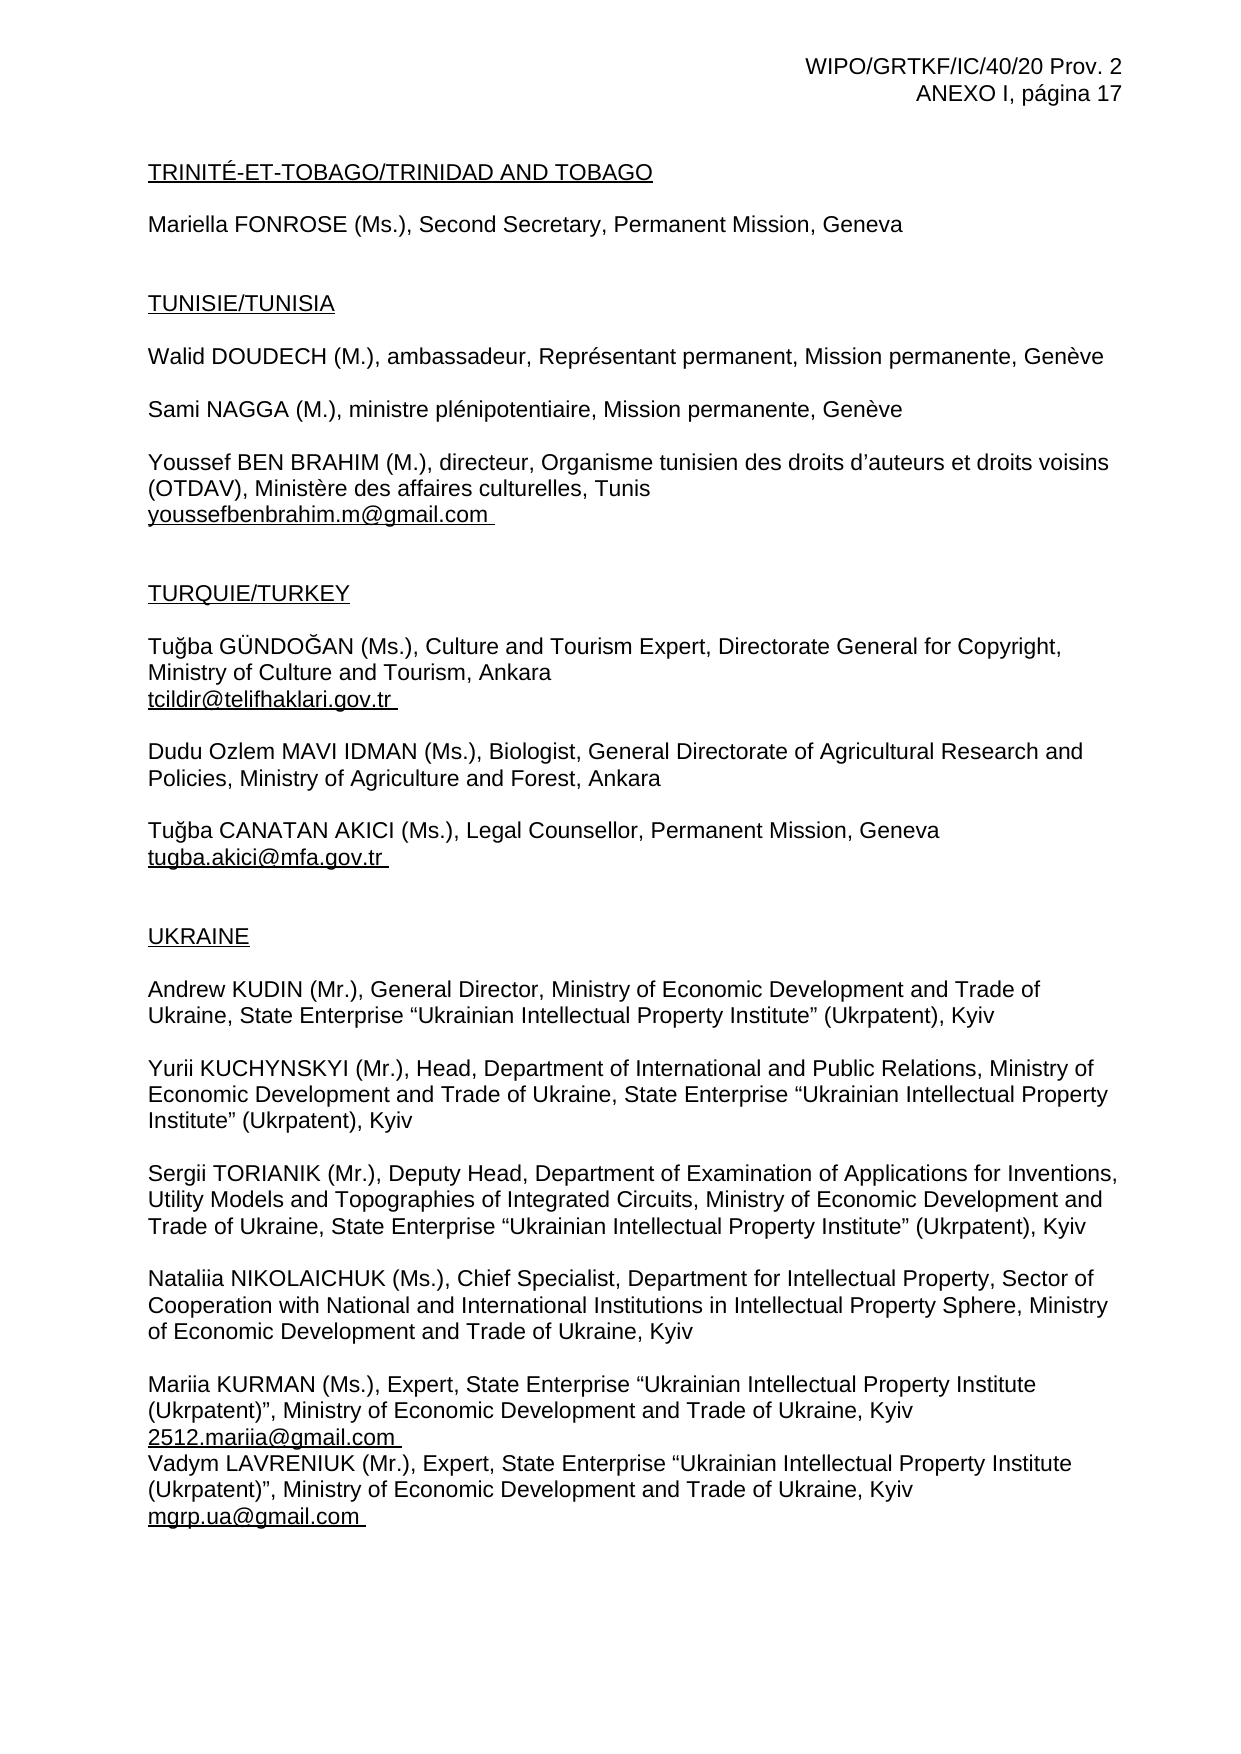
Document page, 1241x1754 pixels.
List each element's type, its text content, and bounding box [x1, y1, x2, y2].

text TURQUIE/TURKEY [148, 580, 1122, 607]
text TUNISIE/TUNISIA [148, 290, 1122, 317]
text Mariia KURMAN (Ms.), Expert, State Enterprise “Ukrainian Intellectual Property Institute (Ukrpatent)”, Ministry of Economic Development and Trade of Ukraine, Kyiv [148, 1371, 1122, 1423]
text Sergii TORIANIK (Mr.), Deputy Head, Department of Examination of Applications for Inventions, Utility Models and Topographies of Integrated Circuits, Ministry of Economic Development and Trade of Ukraine, State Enterprise “Ukrainian Intellectual Property Institute” (Ukrpatent), Kyiv [148, 1160, 1122, 1239]
text Nataliia NIKOLAICHUK (Ms.), Chief Specialist, Department for Intellectual Property, Sector of Cooperation with National and International Institutions in Intellectual Property Sphere, Ministry of Economic Development and Trade of Ukraine, Kyiv [148, 1265, 1122, 1344]
text tcildir@telifhaklari.gov.tr [148, 686, 1122, 712]
text TRINITÉ-ET-TOBAGO/TRINIDAD AND TOBAGO [148, 158, 1122, 185]
text Mariella FONROSE (Ms.), Second Secretary, Permanent Mission, Geneva [148, 211, 1122, 238]
text Walid DOUDECH (M.), ambassadeur, Représentant permanent, Mission permanente, Genève [148, 343, 1122, 369]
text tugba.akici@mfa.gov.tr [148, 844, 1122, 870]
text Youssef BEN BRAHIM (M.), directeur, Organisme tunisien des droits d’auteurs et droits voisins (OTDAV), Ministère des affaires culturelles, Tunis [148, 448, 1122, 501]
text Tuğba GÜNDOĞAN (Ms.), Culture and Tourism Expert, Directorate General for Copyright, Ministry of Culture and Tourism, Ankara [148, 633, 1122, 686]
text Yurii KUCHYNSKYI (Mr.), Head, Department of International and Public Relations, Ministry of Economic Development and Trade of Ukraine, State Enterprise “Ukrainian Intellectual Property Institute” (Ukrpatent), Kyiv [148, 1054, 1122, 1134]
text Vadym LAVRENIUK (Mr.), Expert, State Enterprise “Ukrainian Intellectual Property Institute (Ukrpatent)”, Ministry of Economic Development and Trade of Ukraine, Kyiv [148, 1450, 1122, 1503]
text Andrew KUDIN (Mr.), General Director, Ministry of Economic Development and Trade of Ukraine, State Enterprise “Ukrainian Intellectual Property Institute” (Ukrpatent), Kyiv [148, 976, 1122, 1028]
text youssefbenbrahim.m@gmail.com [148, 501, 1122, 527]
text 2512.mariia@gmail.com [148, 1423, 1122, 1450]
text Sami NAGGA (M.), ministre plénipotentiaire, Mission permanente, Genève [148, 396, 1122, 422]
text Tuğba CANATAN AKICI (Ms.), Legal Counsellor, Permanent Mission, Geneva [148, 817, 1122, 844]
text Dudu Ozlem MAVI IDMAN (Ms.), Biologist, General Directorate of Agricultural Research and Policies, Ministry of Agriculture and Forest, Ankara [148, 738, 1122, 791]
text UKRAINE [148, 923, 1122, 949]
text mgrp.ua@gmail.com [148, 1503, 1122, 1529]
